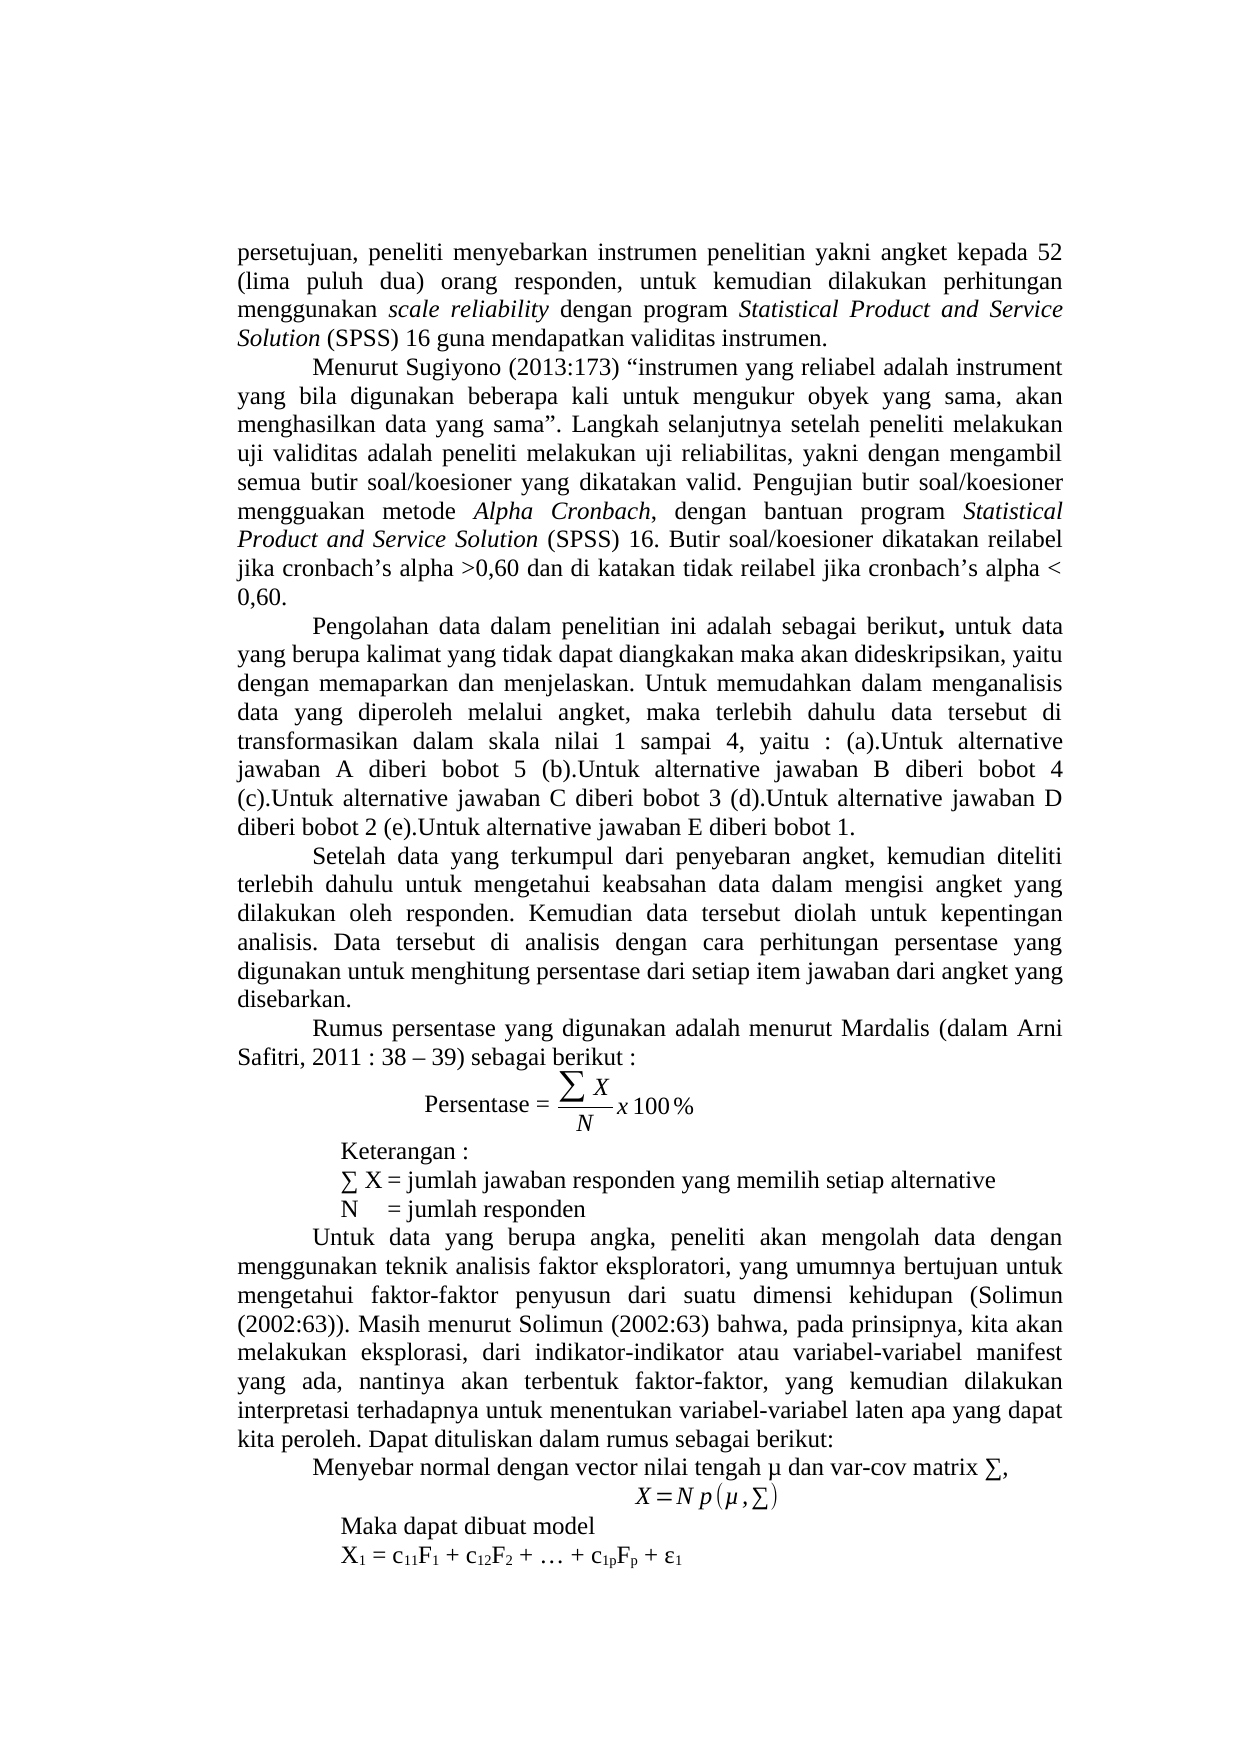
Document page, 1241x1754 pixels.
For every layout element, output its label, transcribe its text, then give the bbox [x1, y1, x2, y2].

list Menurut Sugiyono (2013:173) “instrumen yang reliabel adalah instrument yang bila digunakan beberapa kali untuk mengukur obyek yang sama, akan menghasilkan data yang sama”. Langkah selanjutnya setelah peneliti melakukan uji validitas adalah peneliti melakukan uji reliabilitas, yakni dengan mengambil semua butir soal/koesioner yang dikatakan valid. Pengujian butir soal/koesioner mengguakan metode Alpha Cronbach, dengan bantuan program Statistical Product and Service Solution (SPSS) 16. Butir soal/koesioner dikatakan reilabel jika cronbach’s alpha >0,60 dan di katakan tidak reilabel jika cronbach’s alpha < 0,60. [237, 352, 1063, 611]
list Keterangan : [340, 1136, 1063, 1165]
list N = jumlah responden [340, 1194, 1063, 1222]
list Persentase = [349, 1071, 1063, 1136]
list Setelah data yang terkumpul dari penyebaran angket, kemudian diteliti terlebih dahulu untuk mengetahui keabsahan data dalam mengisi angket yang dilakukan oleh responden. Kemudian data tersebut diolah untuk kepentingan analisis. Data tersebut di analisis dengan cara perhitungan persentase yang digunakan untuk menghitung persentase dari setiap item jawaban dari angket yang disebarkan. [237, 841, 1063, 1013]
list Maka dapat dibuat model [340, 1511, 1063, 1540]
list ∑ X = jumlah jawaban responden yang memilih setiap alternative [340, 1165, 1063, 1194]
list Rumus persentase yang digunakan adalah menurut Mardalis (dalam Arni Safitri, 2011 : 38 – 39) sebagai berikut : [237, 1013, 1063, 1071]
list X1 = c11F1 + c12F2 + … + c1pFp + ε1 [340, 1540, 1063, 1569]
list Untuk data yang berupa angka, peneliti akan mengolah data dengan menggunakan teknik analisis faktor eksploratori, yang umumnya bertujuan untuk mengetahui faktor-faktor penyusun dari suatu dimensi kehidupan (Solimun (2002:63)). Masih menurut Solimun (2002:63) bahwa, pada prinsipnya, kita akan melakukan eksplorasi, dari indikator-indikator atau variabel-variabel manifest yang ada, nantinya akan terbentuk faktor-faktor, yang kemudian dilakukan interpretasi terhadapnya untuk menentukan variabel-variabel laten apa yang dapat kita peroleh. Dapat dituliskan dalam rumus sebagai berikut: [237, 1222, 1063, 1452]
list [237, 237, 1063, 352]
list Pengolahan data dalam penelitian ini adalah sebagai berikut, untuk data yang berupa kalimat yang tidak dapat diangkakan maka akan dideskripsikan, yaitu dengan memaparkan dan menjelaskan. Untuk memudahkan dalam menganalisis data yang diperoleh melalui angket, maka terlebih dahulu data tersebut di transformasikan dalam skala nilai 1 sampai 4, yaitu : (a).Untuk alternative jawaban A diberi bobot 5 (b).Untuk alternative jawaban B diberi bobot 4 (c).Untuk alternative jawaban C diberi bobot 3 (d).Untuk alternative jawaban D diberi bobot 2 (e).Untuk alternative jawaban E diberi bobot 1. [237, 611, 1063, 841]
list Menyebar normal dengan vector nilai tengah µ dan var-cov matrix ∑, [237, 1452, 1063, 1481]
